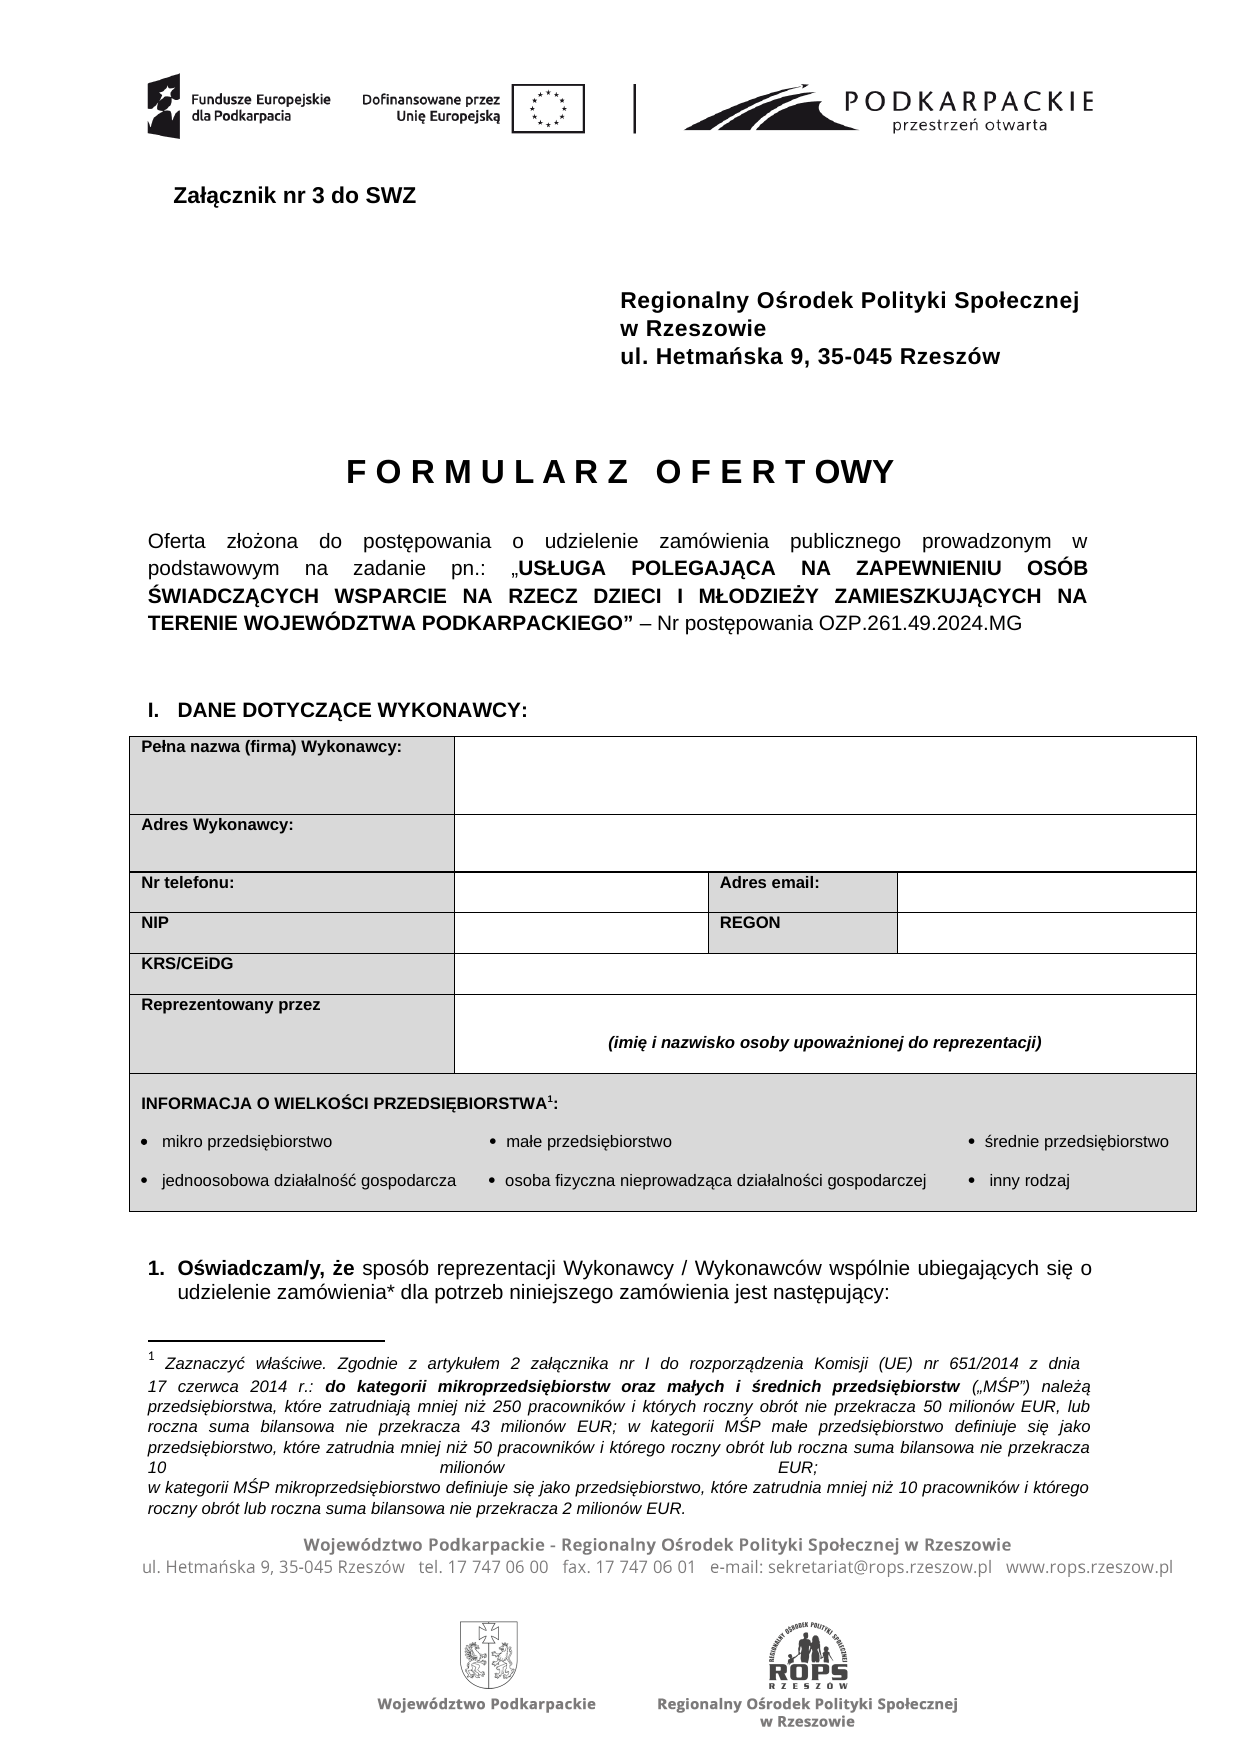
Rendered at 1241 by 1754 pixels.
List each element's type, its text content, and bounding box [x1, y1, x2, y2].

table_header Pełna nazwa (firma) Wykonawcy: [130, 737, 454, 814]
picture [44, 1503, 1241, 1754]
table_cell [455, 873, 708, 912]
table_cell KRS/CEiDG [130, 954, 454, 994]
text Oferta złożona do postępowania o udzielenie zamówienia publicznego prowadzonym w podstawowym na zadanie pn.: „USŁUGA POLEGAJĄCA NA ZAPEWNIENIU OSÓB ŚWIADCZĄCYCH WSPARCIE NA RZECZ DZIECI I MŁODZIEŻY ZAMIESZKUJĄCYCH NA TERENIE WOJEWÓDZTWA PODKARPACKIEGO” – Nr postępowania OZP.261.49.2024.MG [148, 528, 1088, 635]
table_cell Adres Wykonawcy: [130, 815, 454, 871]
table_cell NIP [130, 913, 454, 953]
list DANE DOTYCZĄCE WYKONAWCY: [148, 697, 1093, 721]
text ul. Hetmańska 9, 35-045 Rzeszów [620, 343, 1093, 369]
table_cell Adres email: [709, 873, 897, 912]
table_cell [455, 954, 1196, 994]
text Regionalny Ośrodek Polityki Społecznej w Rzeszowie [620, 287, 1093, 341]
table_cell [898, 913, 1196, 953]
table_cell Nr telefonu: [130, 873, 454, 912]
subtitle F O R M U L A R Z O F E R T OWY [148, 452, 1093, 490]
table_cell [455, 815, 1196, 871]
table_cell [898, 873, 1196, 912]
table_header [455, 737, 1196, 814]
table_cell INFORMACJA O WIELKOŚCI PRZEDSIĘBIORSTWA: mikro przedsiębiorstwo małe przedsiębiorstwo średnie przedsiębiorstwo jednoosobowa działalność gospodarcza osoba fizyczna nieprowadząca działalności gospodarczej inny rodzaj [130, 1074, 1196, 1211]
picture [660, 1503, 667, 1513]
text Załącznik nr 3 do SWZ [148, 182, 1093, 208]
table_cell Reprezentowany przez [130, 995, 454, 1073]
table_cell (imię i nazwisko osoby upoważnionej do reprezentacji) [455, 995, 1196, 1073]
table_cell [455, 913, 708, 953]
list Oświadczam/y, że sposób reprezentacji Wykonawcy / Wykonawców wspólnie ubiegających się o udzielenie zamówienia* dla potrzeb niniejszego zamówienia jest następujący: [148, 1256, 1093, 1304]
table_cell REGON [709, 913, 897, 953]
